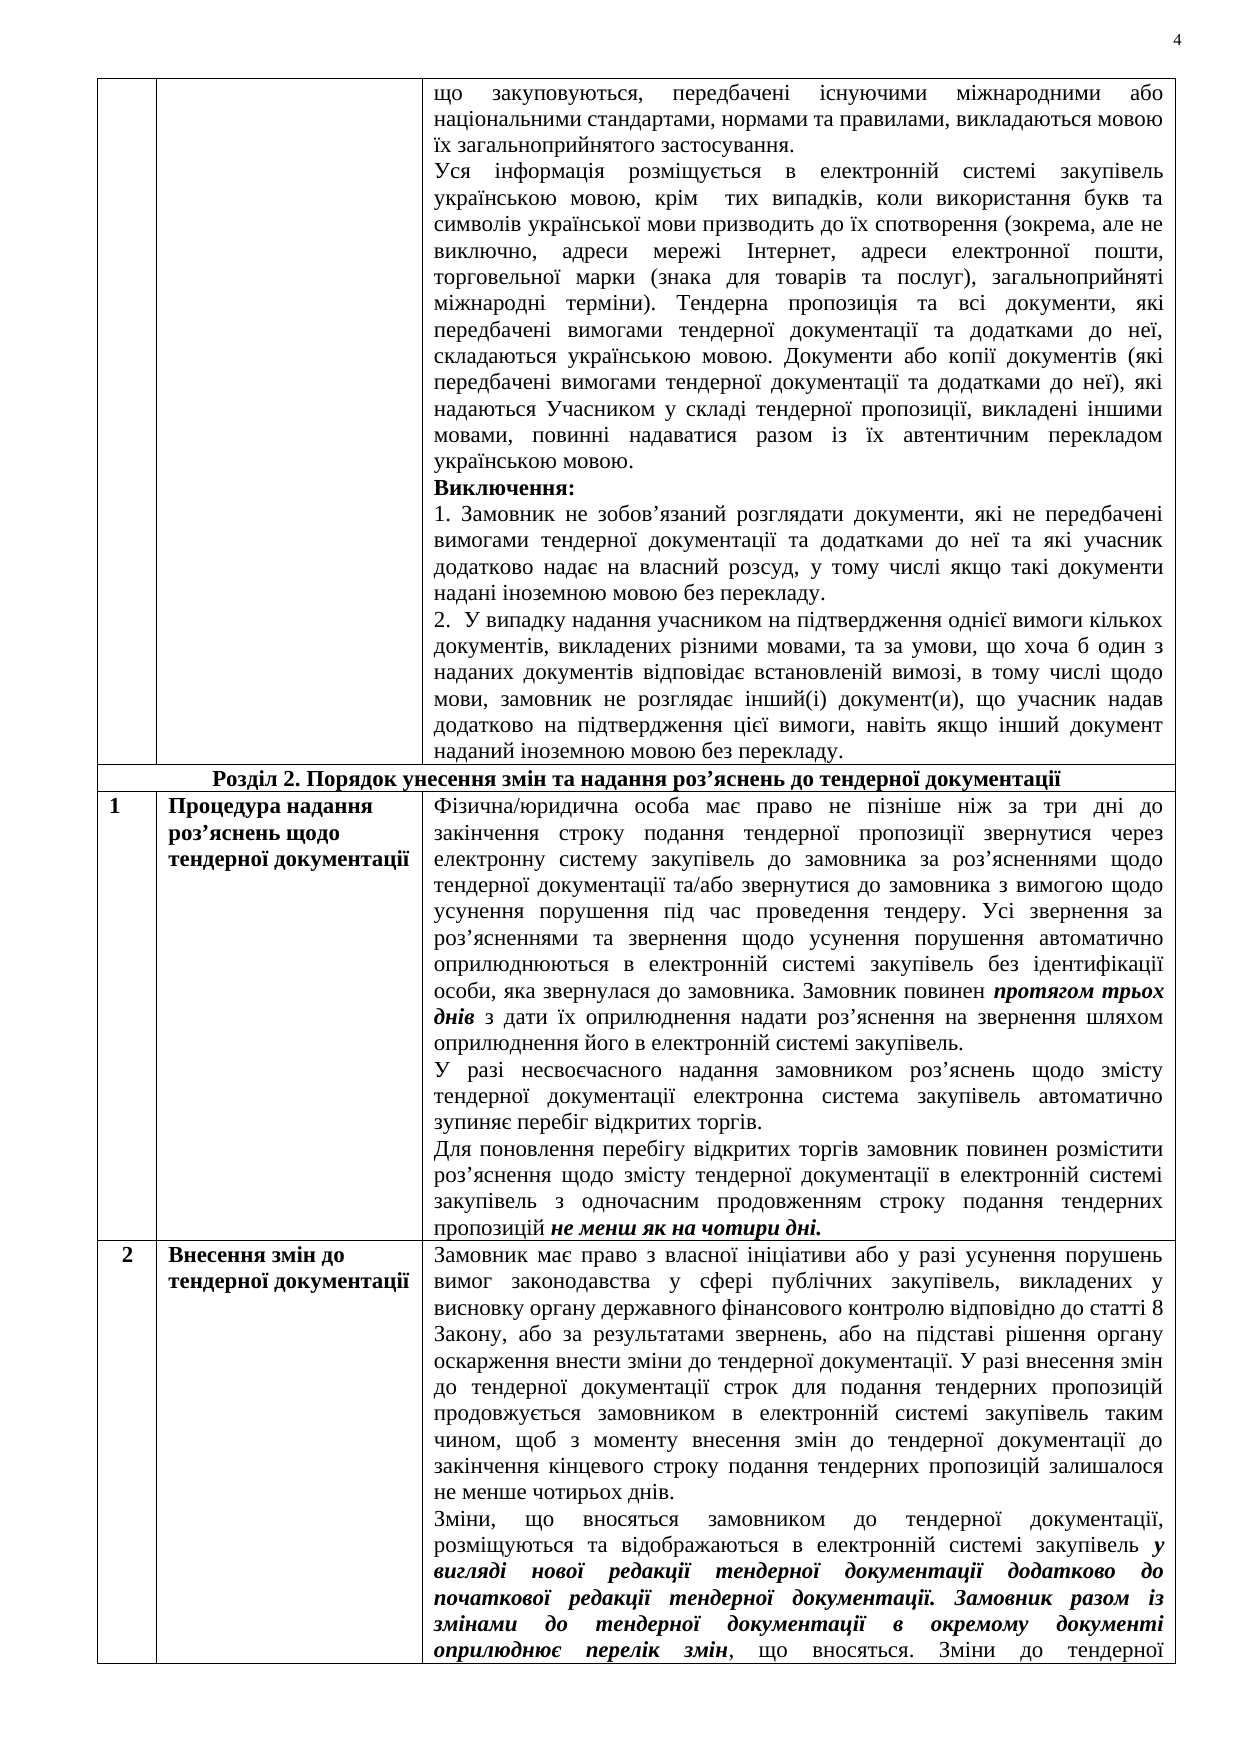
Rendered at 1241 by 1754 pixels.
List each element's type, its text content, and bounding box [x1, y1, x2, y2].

table_cell Фізична/юридична особа має право не пізніше ніж за три дні до закінчення строку подання тендерної пропозиції звернутися через електронну систему закупівель до замовника за роз’ясненнями щодо тендерної документації та/або звернутися до замовника з вимогою щодо усунення порушення під час проведення тендеру. Усі звернення за роз’ясненнями та звернення щодо усунення порушення автоматично оприлюднюються в електронній системі закупівель без ідентифікації особи, яка звернулася до замовника. Замовник повинен протягом трьох днів з дати їх оприлюднення надати роз’яснення на звернення шляхом оприлюднення його в електронній системі закупівель. У разі несвоєчасного надання замовником роз’яснень щодо змісту тендерної документації електронна система закупівель автоматично зупиняє перебіг відкритих торгів. Для поновлення перебігу відкритих торгів замовник повинен розмістити роз’яснення щодо змісту тендерної документації в електронній системі закупівель з одночасним продовженням строку подання тендерних пропозицій не менш як на чотири дні. [423, 792, 1175, 1240]
table_cell 7 [98, 79, 156, 764]
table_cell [423, 79, 1175, 764]
table_cell Процедура надання роз’яснень щодо тендерної документації [157, 792, 422, 1240]
table_cell Розділ 2. Порядок унесення змін та надання роз’яснень до тендерної документації [98, 765, 1175, 791]
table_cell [157, 79, 422, 764]
table_cell 1 [98, 792, 156, 1240]
table_cell 2 [98, 1241, 156, 1663]
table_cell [157, 1241, 422, 1663]
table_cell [423, 1241, 1175, 1663]
